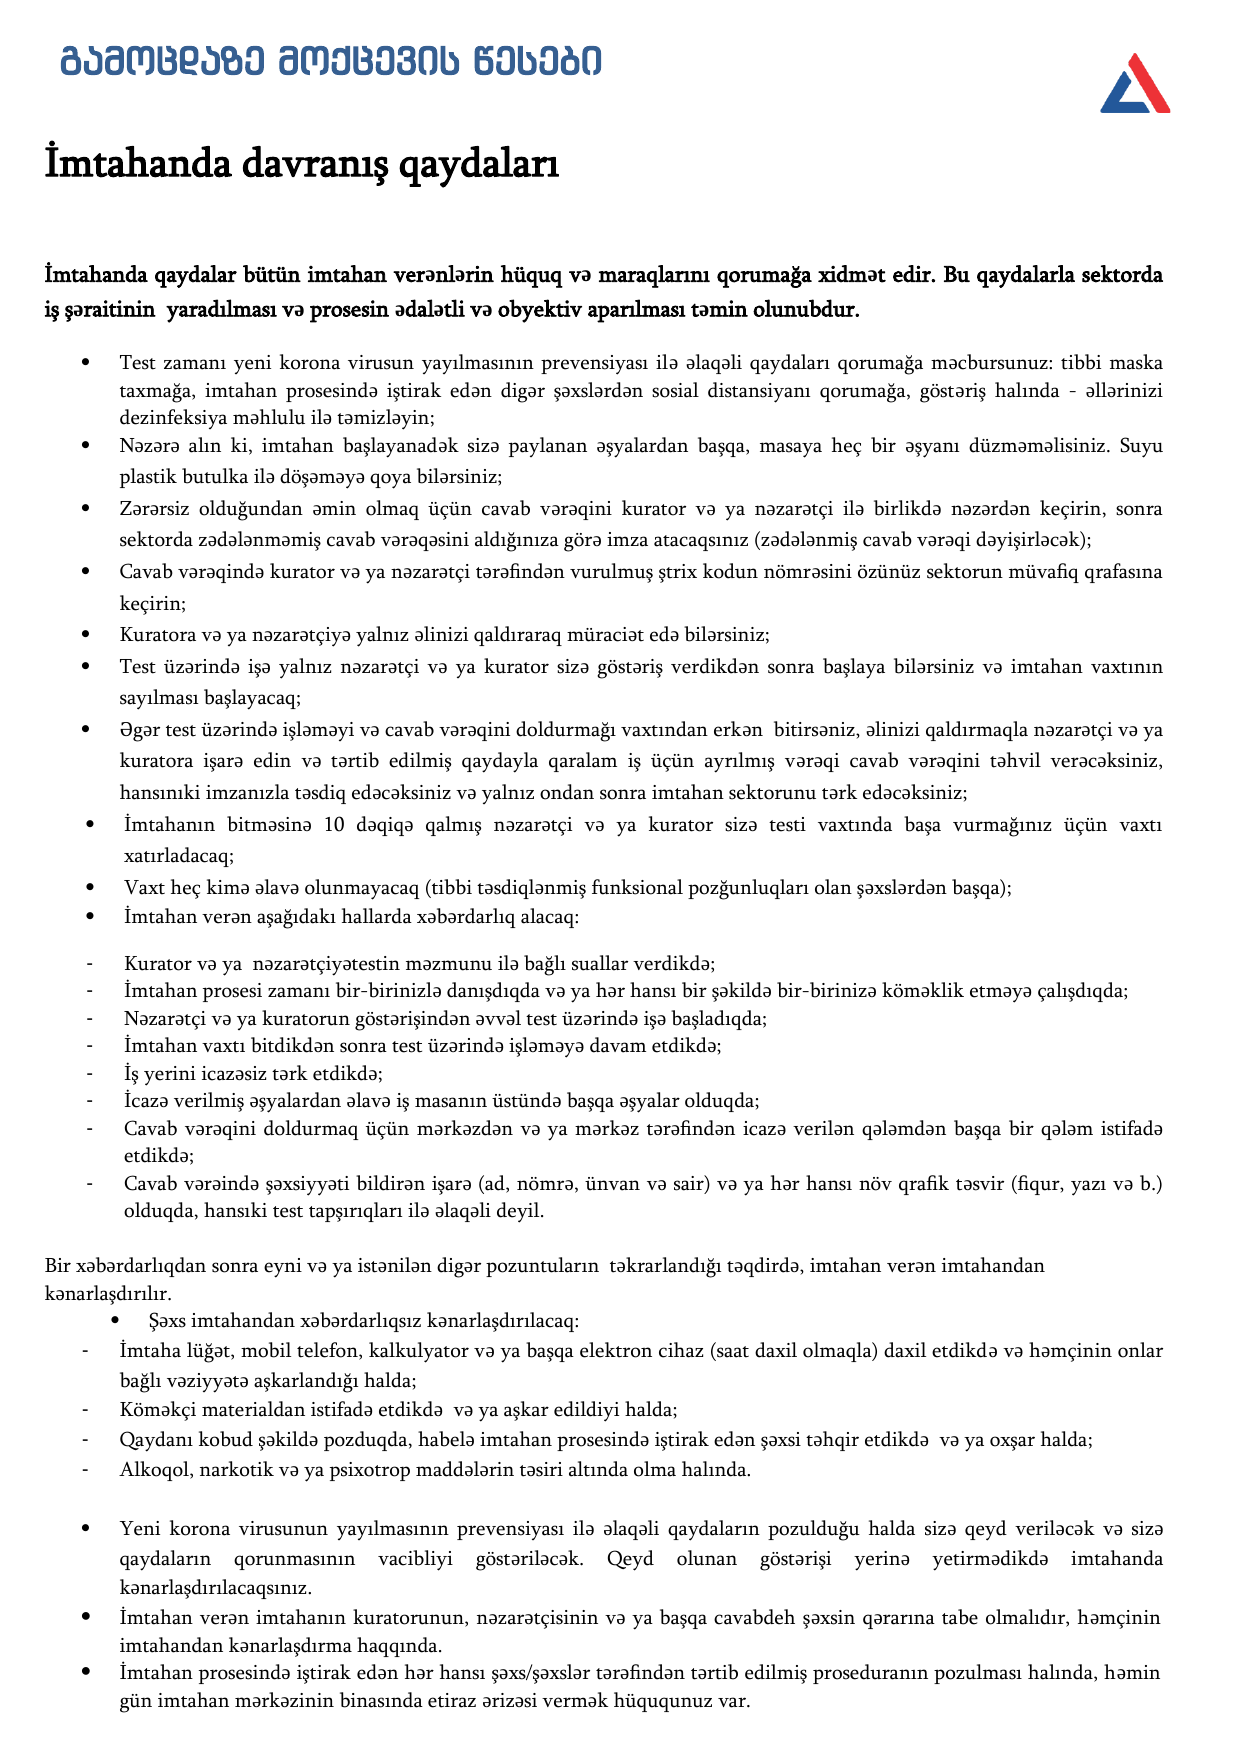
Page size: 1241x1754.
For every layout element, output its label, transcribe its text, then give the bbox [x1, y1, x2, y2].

picture [1100, 53, 1171, 113]
list Cavab vərəqini doldurmaq üçün mərkəzdən və ya mərkəz tərəfindən icazə verilən qələmdən başqa bir qələm istifadə etdikdə; [86, 1113, 1163, 1168]
list Zərərsiz olduğundan əmin olmaq üçün cavab vərəqini kurator və ya nəzarətçi ilə birlikdə nəzərdən keçirin, sonra sektorda zədələnməmiş cavab vərəqəsini aldığınıza görə imza atacaqsınız (zədələnmiş cavab vərəqi dəyişirləcək); [82, 494, 1163, 553]
list Kuratora və ya nəzarətçiyə yalnız əlinizi qaldıraraq müraciət edə bilərsiniz; [82, 620, 1163, 647]
list İmtahan verən aşağıdakı hallarda xəbərdarlıq alacaq: [86, 902, 1163, 929]
list Kurator və ya nəzarətçiyətestin məzmunu ilə bağlı suallar verdikdə; [86, 948, 1163, 976]
list Alkoqol, narkotik və ya psixotrop maddələrin təsiri altında olma halında. [82, 1454, 1163, 1482]
text İmtahanda davranış qaydaları [44, 133, 1163, 188]
list İmtahan vaxtı bitdikdən sonra test üzərində işləməyə davam etdikdə; [86, 1031, 1163, 1058]
list Test zamanı yeni korona virusun yayılmasının prevensiyası ilə əlaqəli qaydaları qorumağa məcbursunuz: tibbi maska taxmağa, imtahan prosesində iştirak edən digər şəxslərdən sosial distansiyanı qorumağa, göstəriş halında - əllərinizi dezinfeksiya məhlulu ilə təmizləyin; [82, 348, 1163, 431]
text İmtahanda qaydalar bütün imtahan verənlərin hüquq və maraqlarını qorumağa xidmət edir. Bu qaydalarla sektorda iş şəraitinin yaradılması və prosesin ədalətli və obyektiv aparılması təmin olunubdur. [44, 258, 1163, 323]
list İcazə verilmiş əşyalardan əlavə iş masanın üstündə başqa əşyalar olduqda; [86, 1086, 1163, 1113]
list Köməkçi materialdan istifadə etdikdə və ya aşkar edildiyi halda; [82, 1395, 1163, 1422]
list İmtahan verən imtahanın kuratorunun, nəzarətçisinin və ya başqa cavabdeh şəxsin qərarına tabe olmalıdır, həmçinin imtahandan kənarlaşdırma haqqında. [82, 1603, 1161, 1658]
list Qaydanı kobud şəkildə pozduqda, habelə imtahan prosesində iştirak edən şəxsi təhqir etdikdə və ya oxşar halda; [82, 1425, 1163, 1452]
list İmtahan prosesində iştirak edən hər hansı şəxs/şəxslər tərəfindən tərtib edilmiş proseduranın pozulması halında, həmin gün imtahan mərkəzinin binasında etiraz ərizəsi vermək hüququnuz var. [82, 1658, 1161, 1713]
list Test üzərində işə yalnız nəzarətçi və ya kurator sizə göstəriş verdikdən sonra başlaya bilərsiniz və imtahan vaxtının sayılması başlayacaq; [82, 651, 1163, 711]
list Əgər test üzərində işləməyi və cavab vərəqini doldurmağı vaxtından erkən bitirsəniz, əlinizi qaldırmaqla nəzarətçi və ya kuratora işarə edin və tərtib edilmiş qaydayla qaralam iş üçün ayrılmış vərəqi cavab vərəqini təhvil verəcəksiniz, hansınıki imzanızla təsdiq edəcəksiniz və yalnız ondan sonra imtahan sektorunu tərk edəcəksiniz; [82, 714, 1163, 805]
list İş yerini icazəsiz tərk etdikdə; [86, 1058, 1163, 1086]
list İmtahan prosesi zamanı bir-birinizlə danışdıqda və ya hər hansı bir şəkildə bir-birinizə köməklik etməyə çalışdıqda; [86, 976, 1163, 1003]
list Yeni korona virusunun yayılmasının prevensiyası ilə əlaqəli qaydaların pozulduğu halda sizə qeyd veriləcək və sizə qaydaların qorunmasının vacibliyi göstəriləcək. Qeyd olunan göstərişi yerinə yetirmədikdə imtahanda kənarlaşdırılacaqsınız. [82, 1514, 1163, 1601]
list Cavab vərəində şəxsiyyəti bildirən işarə (ad, nömrə, ünvan və sair) və ya hər hansı növ qrafik təsvir (fiqur, yazı və b.) olduqda, hansıki test tapşırıqları ilə əlaqəli deyil. [86, 1168, 1163, 1223]
list İmtahanın bitməsinə 10 dəqiqə qalmış nəzarətçi və ya kurator sizə testi vaxtında başa vurmağınız üçün vaxtı xatırladacaq; [86, 809, 1163, 868]
list Vaxt heç kimə əlavə olunmayacaq (tibbi təsdiqlənmiş funksional pozğunluqları olan şəxslərdən başqa); [86, 872, 1163, 900]
list Nəzərə alın ki, imtahan başlayanadək sizə paylanan əşyalardan başqa, masaya heç bir əşyanı düzməməlisiniz. Suyu plastik butulka ilə döşəməyə qoya bilərsiniz; [82, 431, 1163, 489]
list Şəxs imtahandan xəbərdarlıqsız kənarlaşdırılacaq: [111, 1306, 1163, 1333]
list Cavab vərəqində kurator və ya nəzarətçi tərəfindən vurulmuş ştrix kodun nömrəsini özünüz sektorun müvafiq qrafasına keçirin; [82, 557, 1163, 616]
text Bir xəbərdarlıqdan sonra eyni və ya istənilən digər pozuntuların təkrarlandığı təqdirdə, imtahan verən imtahandan kənarlaşdırılır. [44, 1251, 1163, 1306]
list İmtaha lüğət, mobil telefon, kalkulyator və ya başqa elektron cihaz (saat daxil olmaqla) daxil etdikdə və həmçinin onlar bağlı vəziyyətə aşkarlandığı halda; [82, 1336, 1163, 1393]
list Nəzarətçi və ya kuratorun göstərişindən əvvəl test üzərində işə başladıqda; [86, 1003, 1163, 1031]
